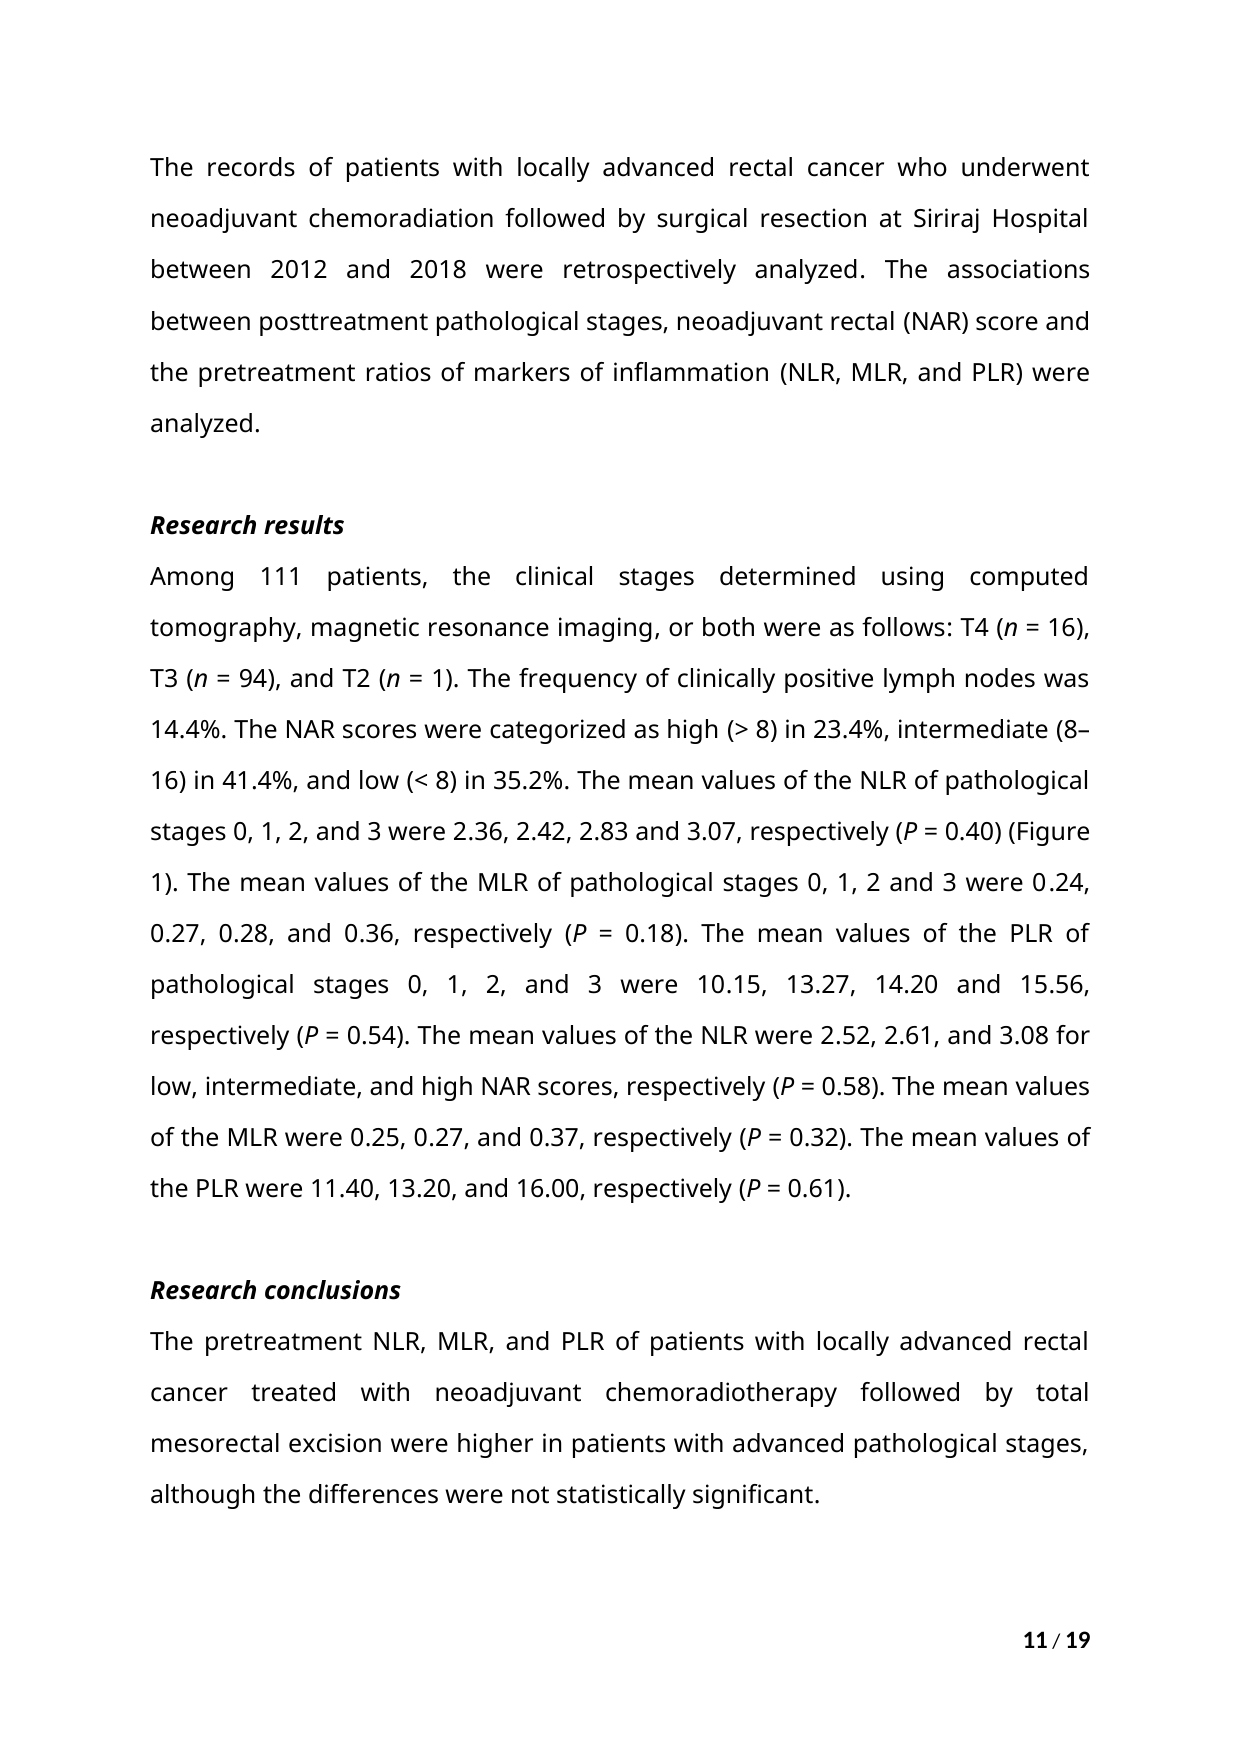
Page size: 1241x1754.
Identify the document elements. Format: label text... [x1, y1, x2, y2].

text The pretreatment NLR, MLR, and PLR of patients with locally advanced rectal cancer treated with neoadjuvant chemoradiotherapy followed by total mesorectal excision were higher in patients with advanced pathological stages, although the differences were not statistically significant. [150, 1324, 1090, 1511]
text Research results [150, 507, 1090, 541]
text The records of patients with locally advanced rectal cancer who underwent neoadjuvant chemoradiation followed by surgical resection at Siriraj Hospital between 2012 and 2018 were retrospectively analyzed. The associations between posttreatment pathological stages, neoadjuvant rectal (NAR) score and the pretreatment ratios of markers of inflammation (NLR, MLR, and PLR) were analyzed. [150, 150, 1090, 439]
text Research conclusions [150, 1273, 1090, 1307]
text Among 111 patients, the clinical stages determined using computed tomography, magnetic resonance imaging, or both were as follows: T4 (n = 16), T3 (n = 94), and T2 (n = 1). The frequency of clinically positive lymph nodes was 14.4%. The NAR scores were categorized as high (> 8) in 23.4%, intermediate (8–16) in 41.4%, and low (< 8) in 35.2%. The mean values of the NLR of pathological stages 0, 1, 2, and 3 were 2.36, 2.42, 2.83 and 3.07, respectively (P = 0.40) (Figure 1). The mean values of the MLR of pathological stages 0, 1, 2 and 3 were 0.24, 0.27, 0.28, and 0.36, respectively (P = 0.18). The mean values of the PLR of pathological stages 0, 1, 2, and 3 were 10.15, 13.27, 14.20 and 15.56, respectively (P = 0.54). The mean values of the NLR were 2.52, 2.61, and 3.08 for low, intermediate, and high NAR scores, respectively (P = 0.58). The mean values of the MLR were 0.25, 0.27, and 0.37, respectively (P = 0.32). The mean values of the PLR were 11.40, 13.20, and 16.00, respectively (P = 0.61). [150, 558, 1090, 1205]
